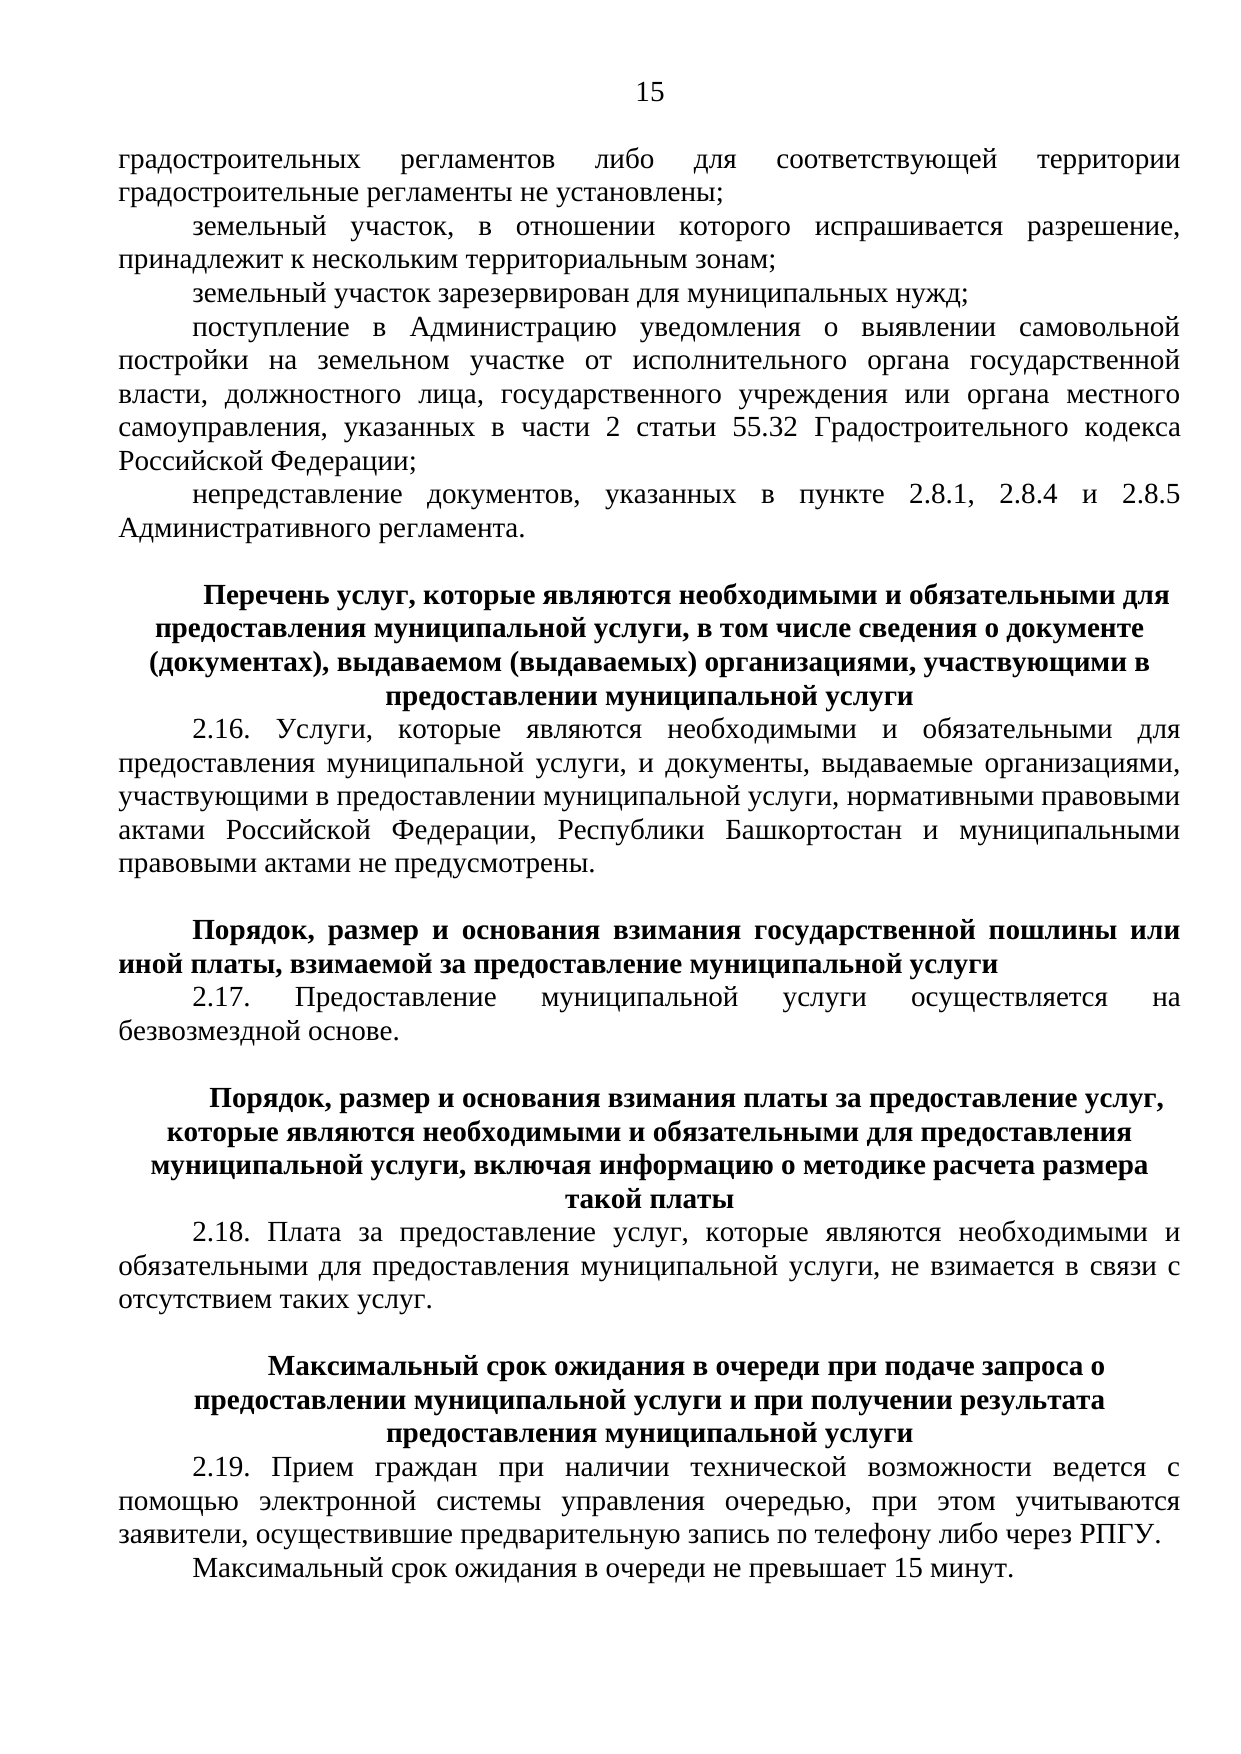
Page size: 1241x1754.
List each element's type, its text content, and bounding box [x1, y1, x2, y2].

text Порядок, размер и основания взимания государственной пошлины или иной платы, взимаемой за предоставление муниципальной услуги [118, 912, 1181, 979]
text 2.17. Предоставление муниципальной услуги осуществляется на безвозмездной основе. [118, 979, 1181, 1047]
text земельный участок зарезервирован для муниципальных нужд; [118, 275, 1181, 309]
text Максимальный срок ожидания в очереди не превышает 15 минут. [118, 1550, 1181, 1583]
text 2.18. Плата за предоставление услуг, которые являются необходимыми и обязательными для предоставления муниципальной услуги, не взимается в связи с отсутствием таких услуг. [118, 1214, 1181, 1315]
text 2.19. Прием граждан при наличии технической возможности ведется с помощью электронной системы управления очередью, при этом учитываются заявители, осуществившие предварительную запись по телефону либо через РПГУ. [118, 1449, 1181, 1550]
text 2.16. Услуги, которые являются необходимыми и обязательными для предоставления муниципальной услуги, и документы, выдаваемые организациями, участвующими в предоставлении муниципальной услуги, нормативными правовыми актами Российской Федерации, Республики Башкортостан и муниципальными правовыми актами не предусмотрены. [118, 711, 1181, 879]
text Порядок, размер и основания взимания платы за предоставление услуг, которые являются необходимыми и обязательными для предоставления муниципальной услуги, включая информацию о методике расчета размера такой платы [118, 1080, 1181, 1214]
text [118, 141, 1181, 208]
text земельный участок, в отношении которого испрашивается разрешение, принадлежит к нескольким территориальным зонам; [118, 208, 1181, 275]
text поступление в Администрацию уведомления о выявлении самовольной постройки на земельном участке от исполнительного органа государственной власти, должностного лица, государственного учреждения или органа местного самоуправления, указанных в части 2 статьи 55.32 Градостроительного кодекса Российской Федерации; [118, 309, 1181, 476]
text Перечень услуг, которые являются необходимыми и обязательными для предоставления муниципальной услуги, в том числе сведения о документе (документах), выдаваемом (выдаваемых) организациями, участвующими в предоставлении муниципальной услуги [118, 577, 1181, 711]
text непредставление документов, указанных в пункте 2.8.1, 2.8.4 и 2.8.5 Административного регламента. [118, 476, 1181, 543]
text Максимальный срок ожидания в очереди при подаче запроса о предоставлении муниципальной услуги и при получении результата предоставления муниципальной услуги [118, 1348, 1181, 1449]
